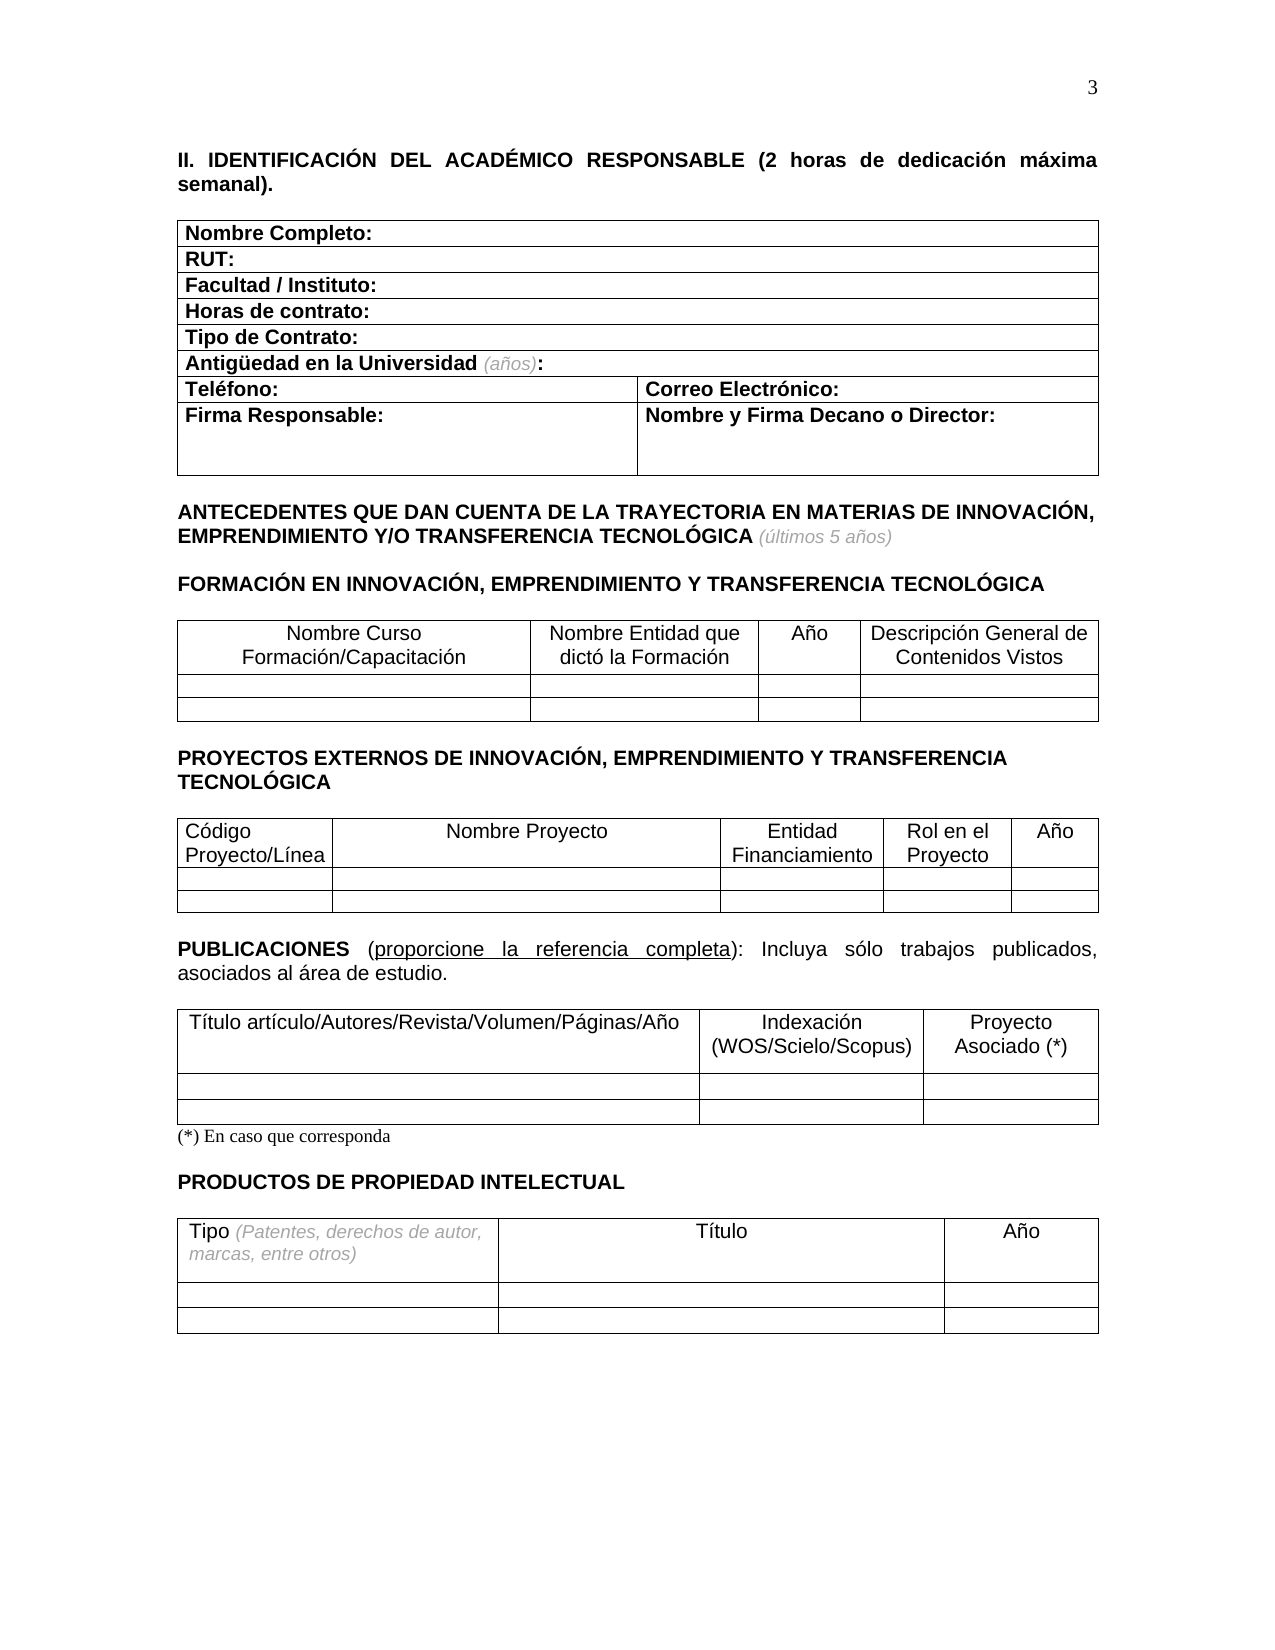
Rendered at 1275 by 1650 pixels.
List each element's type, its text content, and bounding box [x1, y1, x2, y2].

table_cell [884, 891, 1011, 912]
table_cell [759, 698, 860, 721]
table_header Año [759, 621, 860, 673]
table_cell [924, 1100, 1098, 1123]
table_cell Nombre y Firma Decano o Director: [638, 403, 1098, 475]
table_cell [178, 868, 332, 890]
table_cell [178, 1283, 498, 1307]
table_header Código Proyecto/Línea [178, 819, 332, 867]
table_header Rol en el Proyecto [884, 819, 1011, 867]
table_cell [178, 1074, 699, 1098]
table_cell [945, 1283, 1098, 1307]
table_cell [884, 868, 1011, 890]
table_cell Antigüedad en la Universidad (años): [178, 351, 1098, 376]
table_cell [333, 891, 720, 912]
table_header Descripción General de Contenidos Vistos [861, 621, 1098, 673]
table_cell [861, 675, 1098, 697]
subtitle PROYECTOS EXTERNOS DE INNOVACIÓN, EMPRENDIMIENTO Y TRANSFERENCIA TECNOLÓGICA [177, 746, 1098, 794]
table_cell Teléfono: [178, 377, 637, 402]
table_cell [700, 1100, 923, 1123]
table_header Nombre Proyecto [333, 819, 720, 867]
table_cell [178, 1100, 699, 1123]
table_cell [721, 868, 883, 890]
table_cell Tipo de Contrato: [178, 325, 1098, 350]
table_cell Correo Electrónico: [638, 377, 1098, 402]
table_header Entidad Financiamiento [721, 819, 883, 867]
table_cell [861, 698, 1098, 721]
table_header Título [499, 1219, 944, 1282]
table_header Título artículo/Autores/Revista/Volumen/Páginas/Año [178, 1010, 699, 1073]
table_cell [759, 675, 860, 697]
table_cell [333, 868, 720, 890]
text (*) En caso que corresponda [177, 1125, 1098, 1146]
table_cell [178, 1308, 498, 1332]
table_header Tipo (Patentes, derechos de autor, marcas, entre otros) [178, 1219, 498, 1282]
table_cell [499, 1283, 944, 1307]
table_cell [531, 698, 758, 721]
subtitle FORMACIÓN EN INNOVACIÓN, EMPRENDIMIENTO Y TRANSFERENCIA TECNOLÓGICA [177, 572, 1098, 596]
table_cell [1012, 868, 1098, 890]
table_header Año [1012, 819, 1098, 867]
table_header Nombre Completo: [178, 221, 1098, 246]
table_cell [178, 675, 530, 697]
table_cell [945, 1308, 1098, 1332]
table_cell [531, 675, 758, 697]
table_cell Horas de contrato: [178, 299, 1098, 324]
table_header Nombre Entidad que dictó la Formación [531, 621, 758, 673]
table_cell [721, 891, 883, 912]
table_cell RUT: [178, 247, 1098, 272]
table_header Proyecto Asociado (*) [924, 1010, 1098, 1073]
text ANTECEDENTES QUE DAN CUENTA DE LA TRAYECTORIA EN MATERIAS DE INNOVACIÓN, EMPRENDIMIENTO Y/O TRANSFERENCIA TECNOLÓGICA (últimos 5 años) [177, 500, 1098, 548]
table_cell Facultad / Instituto: [178, 273, 1098, 298]
table_cell [924, 1074, 1098, 1098]
table_header Nombre Curso Formación/Capacitación [178, 621, 530, 673]
table_cell [1012, 891, 1098, 912]
table_cell [178, 698, 530, 721]
text PRODUCTOS DE PROPIEDAD INTELECTUAL [177, 1170, 1098, 1194]
table_cell [700, 1074, 923, 1098]
text PUBLICACIONES (proporcione la referencia completa): Incluya sólo trabajos publicados, asociados al área de estudio. [177, 937, 1098, 985]
table_cell Firma Responsable: [178, 403, 637, 475]
table_cell [499, 1308, 944, 1332]
table_header Indexación (WOS/Scielo/Scopus) [700, 1010, 923, 1073]
table_header Año [945, 1219, 1098, 1282]
text II. IDENTIFICACIÓN DEL ACADÉMICO RESPONSABLE (2 horas de dedicación máxima semanal). [177, 148, 1098, 196]
table_cell [178, 891, 332, 912]
